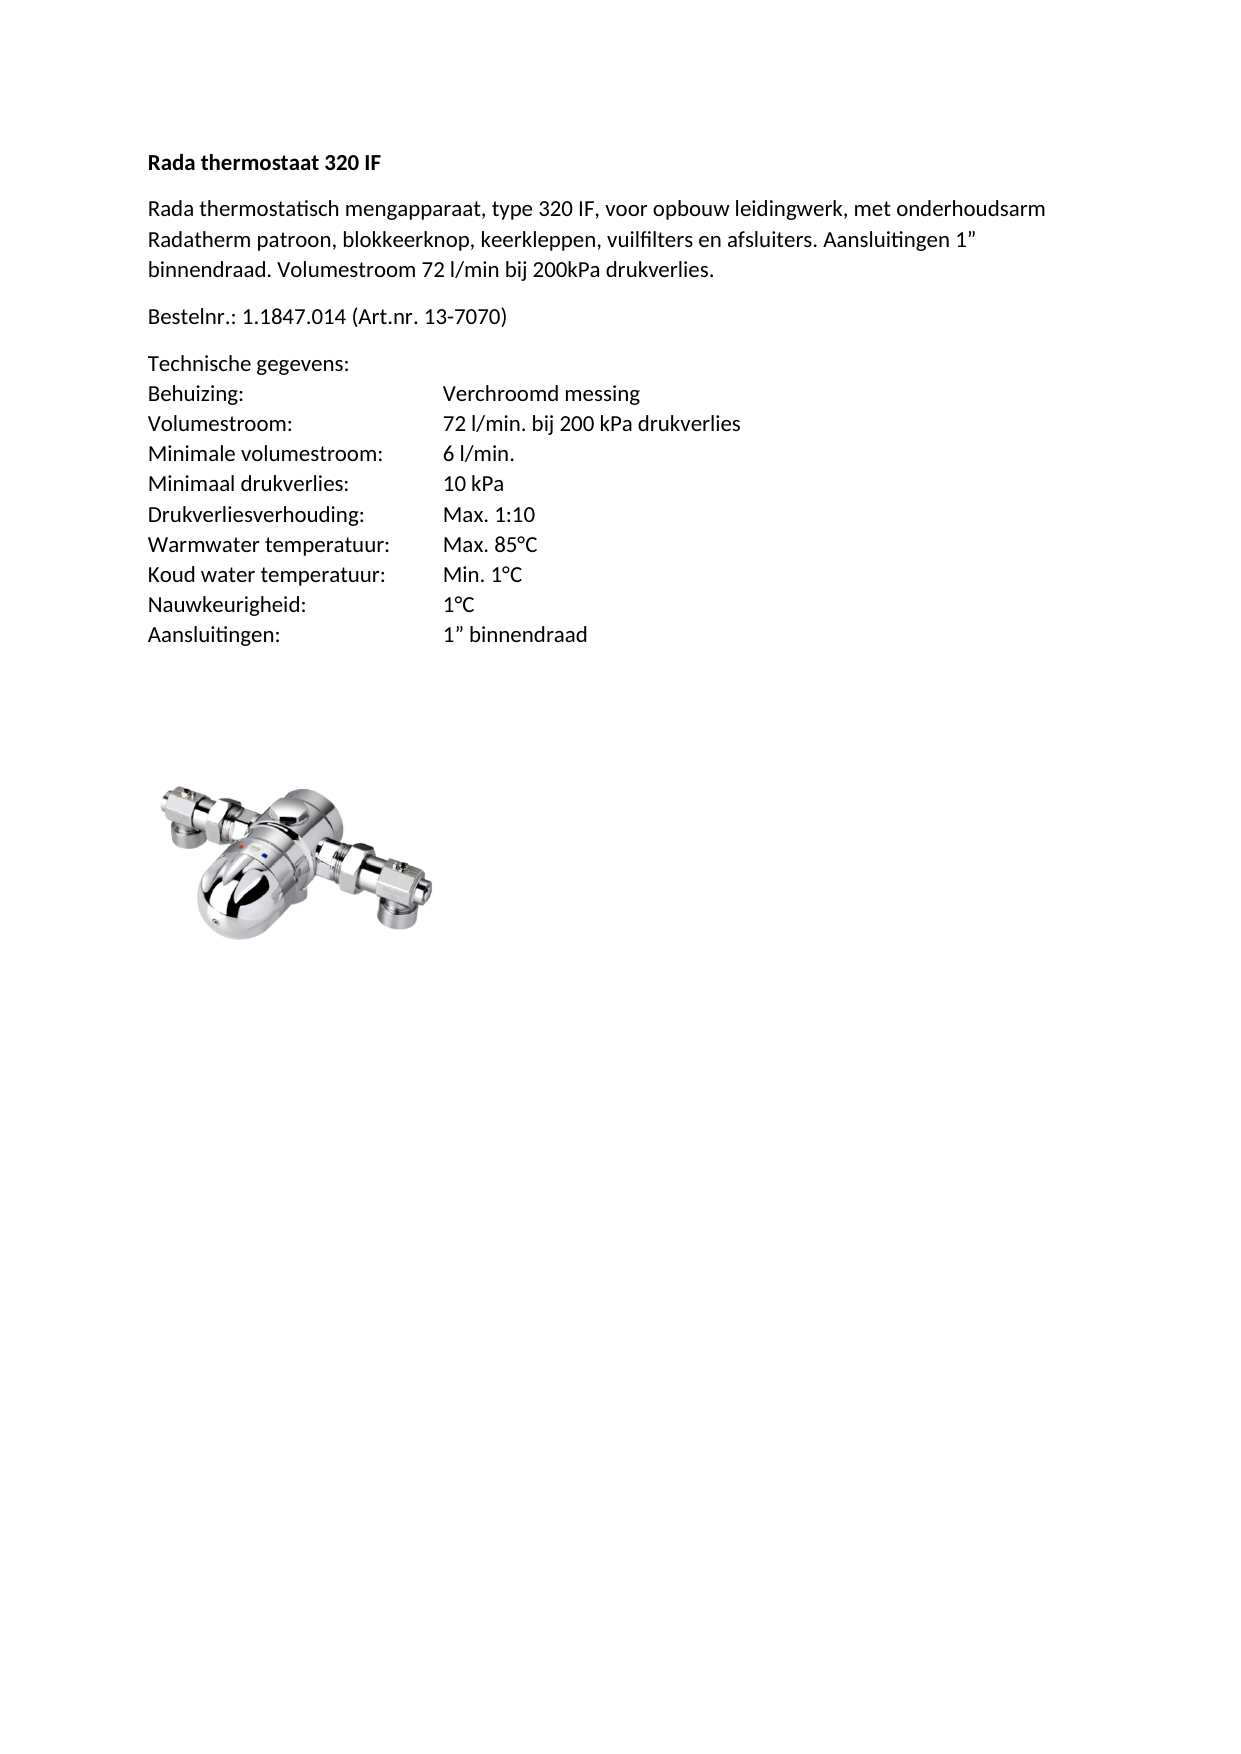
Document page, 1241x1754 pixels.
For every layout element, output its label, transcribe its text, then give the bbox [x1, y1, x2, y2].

text Bestelnr.: 1.1847.014 (Art.nr. 13-7070) [148, 302, 1093, 330]
text Rada thermostatisch mengapparaat, type 320 IF, voor opbouw leidingwerk, met onderhoudsarm Radatherm patroon, blokkeerknop, keerkleppen, vuilfilters en afsluiters. Aansluitingen 1” binnendraad. Volumestroom 72 l/min bij 200kPa drukverlies. [148, 194, 1093, 283]
picture [147, 714, 445, 1012]
text Technische gegevens: Behuizing: Verchroomd messing Volumestroom: 72 l/min. bij 200 kPa drukverlies Minimale volumestroom: 6 l/min. Minimaal drukverlies: 10 kPa Drukverliesverhouding: Max. 1:10 Warmwater temperatuur: Max. 85°C Koud water temperatuur: Min. 1°C Nauwkeurigheid: 1°C Aansluitingen: 1” binnendraad [148, 349, 1093, 648]
text Rada thermostaat 320 IF [148, 148, 1093, 176]
